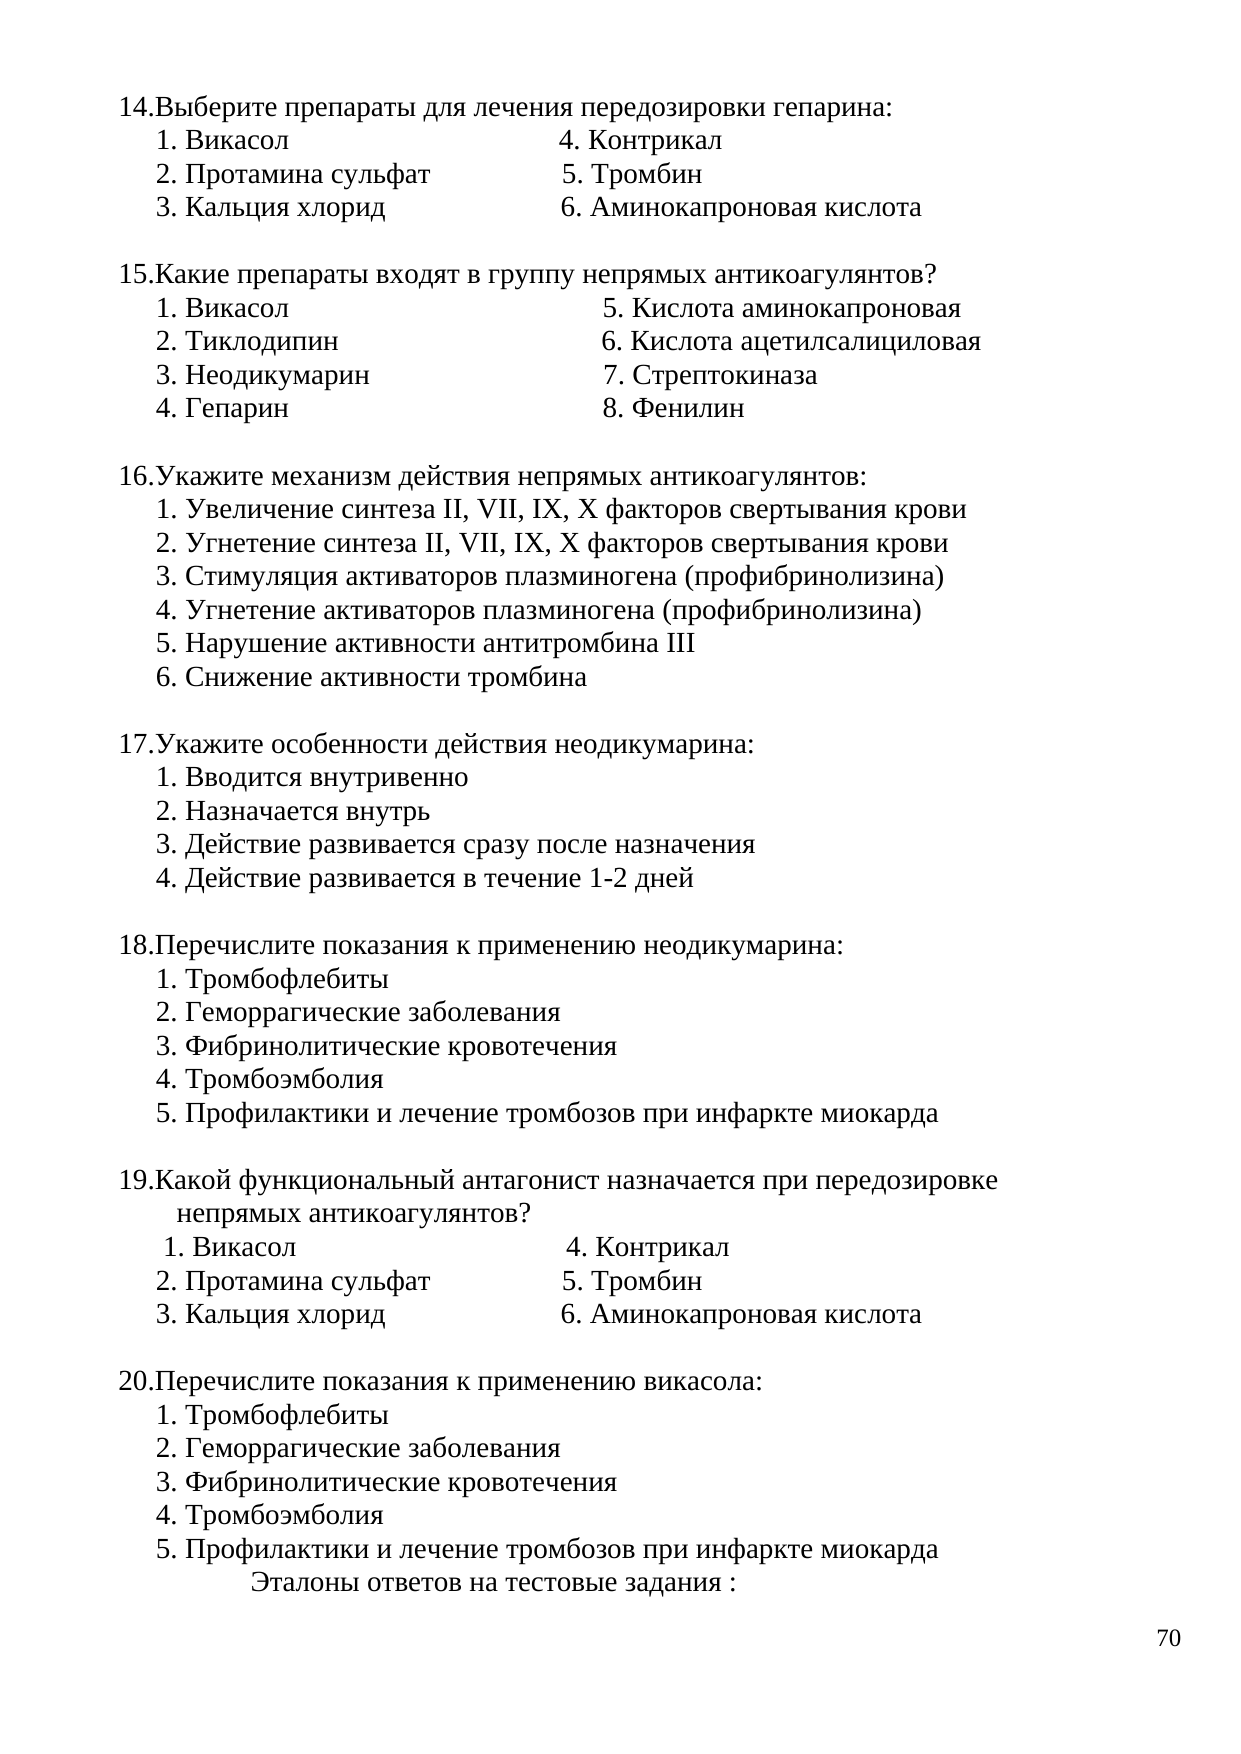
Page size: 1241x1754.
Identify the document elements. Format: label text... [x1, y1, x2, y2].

text 3. Фибринолитические кровотечения [118, 1028, 1181, 1061]
text 4. Тромбоэмболия [118, 1497, 1181, 1531]
text 2. Тиклодипин 6. Кислота ацетилсалициловая [118, 323, 1181, 357]
text 3. Действие развивается сразу после назначения [118, 827, 1181, 860]
text 1. Тромбофлебиты [118, 1397, 1181, 1430]
text 2. Геморрагические заболевания [118, 994, 1181, 1028]
text 5. Профилактики и лечение тромбозов при инфаркте миокарда [118, 1531, 1181, 1564]
text 3. Кальция хлорид 6. Аминокапроновая кислота [118, 1296, 1181, 1330]
text 1. Викасол 5. Кислота аминокапроновая [118, 290, 1181, 323]
text 3. Фибринолитические кровотечения [118, 1464, 1181, 1497]
text 18.Перечислите показания к применению неодикумарина: [118, 927, 1181, 961]
text 17.Укажите особенности действия неодикумарина: [118, 726, 1181, 759]
text 20.Перечислите показания к применению викасола: [118, 1363, 1181, 1397]
text 2. Протамина сульфат 5. Тромбин [118, 156, 1181, 189]
text 2. Угнетение синтеза II, VII, IX, X факторов свертывания крови [118, 525, 1181, 558]
text 2. Протамина сульфат 5. Тромбин [118, 1263, 1181, 1296]
text 16.Укажите механизм действия непрямых антикоагулянтов: [118, 458, 1181, 491]
text 1. Викасол 4. Контрикал [118, 122, 1181, 156]
text 2. Геморрагические заболевания [118, 1430, 1181, 1464]
text 1. Тромбофлебиты [118, 961, 1181, 994]
text 14.Выберите препараты для лечения передозировки гепарина: [118, 89, 1181, 122]
text 3. Неодикумарин 7. Стрептокиназа [118, 357, 1181, 391]
text 4. Действие развивается в течение 1-2 дней [118, 860, 1181, 894]
text 4. Гепарин 8. Фенилин [118, 391, 1181, 424]
text 15.Какие препараты входят в группу непрямых антикоагулянтов? [118, 256, 1181, 290]
text 6. Снижение активности тромбина [118, 659, 1181, 692]
text 2. Назначается внутрь [118, 793, 1181, 827]
text 3. Кальция хлорид 6. Аминокапроновая кислота [118, 189, 1181, 223]
text 4. Тромбоэмболия [118, 1061, 1181, 1095]
text 1. Увеличение синтеза II, VII, IX, X факторов свертывания крови [118, 491, 1181, 525]
text 3. Стимуляция активаторов плазминогена (профибринолизина) [118, 558, 1181, 592]
text непрямых антикоагулянтов? [118, 1196, 1181, 1229]
text 5. Профилактики и лечение тромбозов при инфаркте миокарда [118, 1095, 1181, 1128]
text 19.Какой функциональный антагонист назначается при передозировке [118, 1162, 1181, 1196]
text 1. Викасол 4. Контрикал [118, 1229, 1181, 1263]
text 4. Угнетение активаторов плазминогена (профибринолизина) [118, 592, 1181, 625]
text 1. Вводится внутривенно [118, 759, 1181, 793]
text 5. Нарушение активности антитромбина III [118, 625, 1181, 659]
text Эталоны ответов на тестовые задания : [118, 1564, 1181, 1598]
